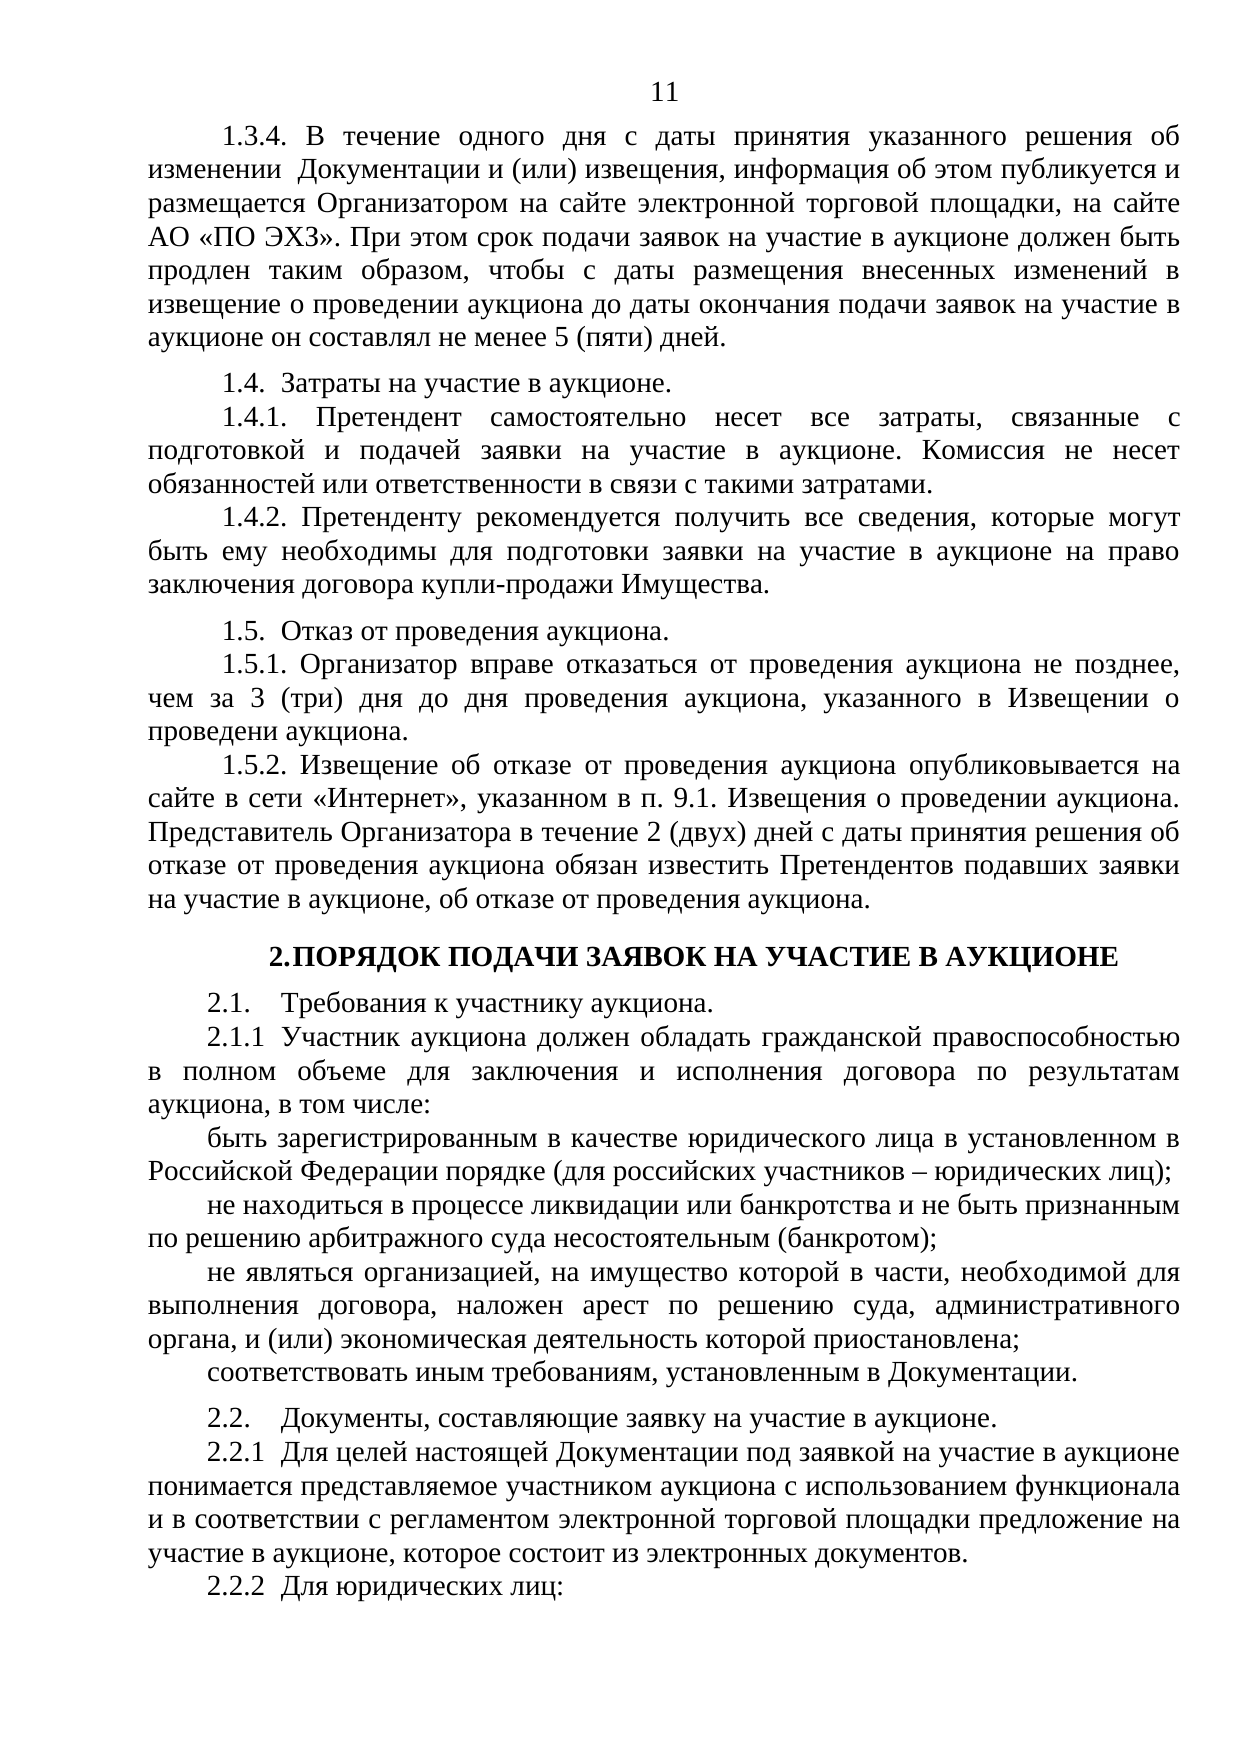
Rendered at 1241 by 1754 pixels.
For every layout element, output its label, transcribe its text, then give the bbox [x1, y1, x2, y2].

text 1.5.1. Организатор вправе отказаться от проведения аукциона не позднее, чем за 3 (три) дня до дня проведения аукциона, указанного в Извещении о проведени аукциона. [148, 646, 1181, 747]
list Для юридических лиц: [148, 1568, 1181, 1602]
list Для целей настоящей Документации под заявкой на участие в аукционе понимается представляемое участником аукциона с использованием функционала и в соответствии с регламентом электронной торговой площадки предложение на участие в аукционе, которое состоит из электронных документов. [148, 1434, 1181, 1568]
text 1.4.1. Претендент самостоятельно несет все затраты, связанные с подготовкой и подачей заявки на участие в аукционе. Комиссия не несет обязанностей или ответственности в связи с такими затратами. [148, 399, 1181, 499]
text 1.3.4. В течение одного дня с даты принятия указанного решения об изменении Документации и (или) извещения, информация об этом публикуется и размещается Организатором на сайте электронной торговой площадки, на сайте АО «ПО ЭХЗ». При этом срок подачи заявок на участие в аукционе должен быть продлен таким образом, чтобы с даты размещения внесенных изменений в извещение о проведении аукциона до даты окончания подачи заявок на участие в аукционе он составлял не менее 5 (пяти) дней. [148, 118, 1181, 353]
subtitle Порядок подачи заявок на участие в аукционе [148, 939, 1181, 973]
text не находиться в процессе ликвидации или банкротства и не быть признанным по решению арбитражного суда несостоятельным (банкротом); [148, 1187, 1181, 1254]
subtitle Отказ от проведения аукциона. [148, 613, 1181, 646]
text не являться организацией, на имущество которой в части, необходимой для выполнения договора, наложен арест по решению суда, административного органа, и (или) экономическая деятельность которой приостановлена; [148, 1254, 1181, 1354]
text 1.5.2. Извещение об отказе от проведения аукциона опубликовывается на сайте в сети «Интернет», указанном в п. 9.1. Извещения о проведении аукциона. Представитель Организатора в течение 2 (двух) дней с даты принятия решения об отказе от проведения аукциона обязан известить Претендентов подавших заявки на участие в аукционе, об отказе от проведения аукциона. [148, 747, 1181, 914]
text 1.4.2. Претенденту рекомендуется получить все сведения, которые могут быть ему необходимы для подготовки заявки на участие в аукционе на право заключения договора купли-продажи Имущества. [148, 499, 1181, 600]
list Участник аукциона должен обладать гражданской правоспособностью в полном объеме для заключения и исполнения договора по результатам аукциона, в том числе: [148, 1019, 1181, 1120]
text соответствовать иным требованиям, установленным в Документации. [148, 1354, 1181, 1388]
subtitle Затраты на участие в аукционе. [148, 365, 1181, 399]
subtitle Требования к участнику аукциона. [148, 986, 1181, 1019]
subtitle Документы, составляющие заявку на участие в аукционе. [148, 1401, 1181, 1434]
text быть зарегистрированным в качестве юридического лица в установленном в Российской Федерации порядке (для российских участников – юридических лиц); [148, 1120, 1181, 1187]
